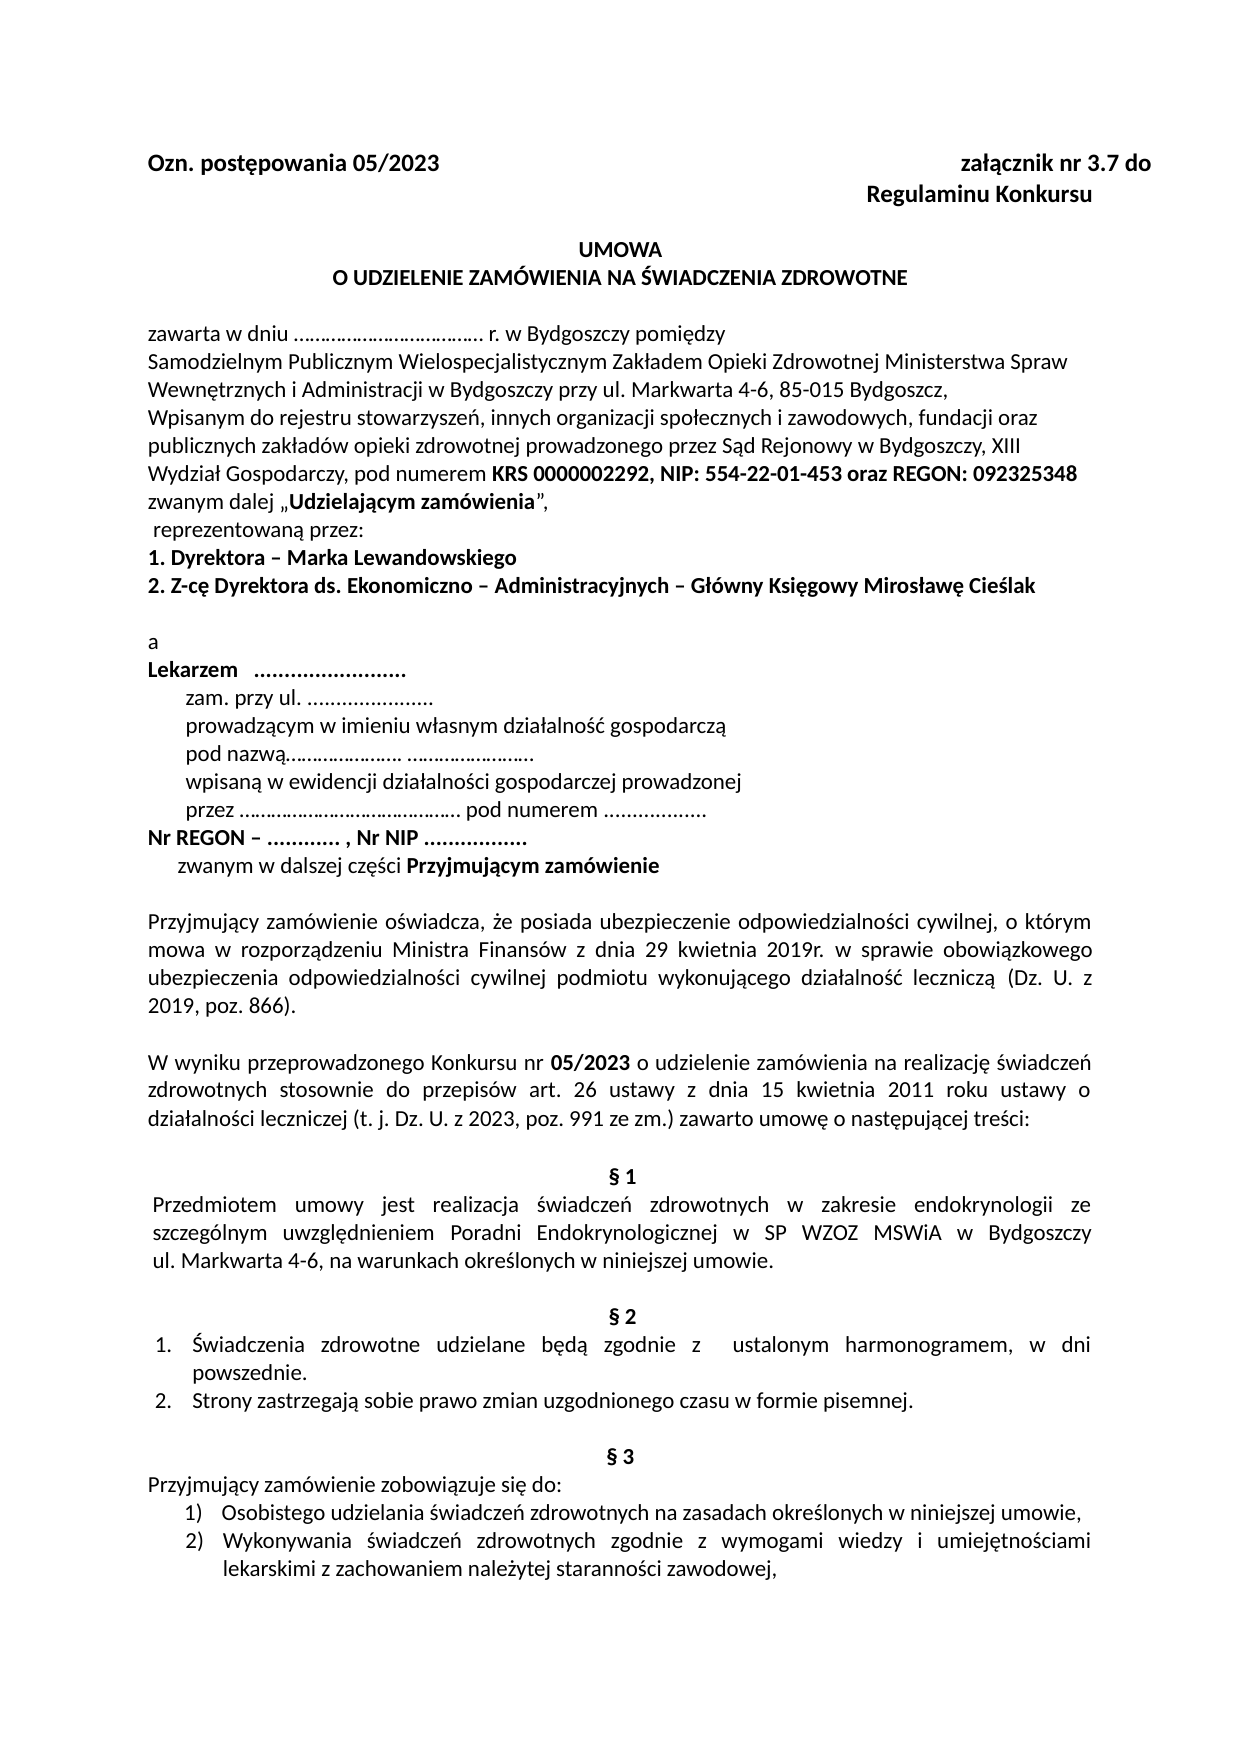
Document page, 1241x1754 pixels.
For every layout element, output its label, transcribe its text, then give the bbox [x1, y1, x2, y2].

text zam. przy ul. ...................... [185, 683, 1093, 711]
text W wyniku przeprowadzonego Konkursu nr 05/2023 o udzielenie zamówienia na realizację świadczeń zdrowotnych stosownie do przepisów art. 26 ustawy z dnia 15 kwietnia 2011 roku ustawy o działalności leczniczej (t. j. Dz. U. z 2023, poz. 991 ze zm.) zawarto umowę o następującej treści: [148, 1048, 1093, 1132]
text reprezentowaną przez: [148, 515, 1093, 543]
text prowadzącym w imieniu własnym działalność gospodarczą [185, 711, 1093, 739]
text § 3 [148, 1442, 1093, 1470]
text Przyjmujący zamówienie oświadcza, że posiada ubezpieczenie odpowiedzialności cywilnej, o którym mowa w rozporządzeniu Ministra Finansów z dnia 29 kwietnia 2019r. w sprawie obowiązkowego ubezpieczenia odpowiedzialności cywilnej podmiotu wykonującego działalność leczniczą (Dz. U. z 2019, poz. 866). [148, 907, 1093, 1019]
text zawarta w dniu ……………………………… r. w Bydgoszczy pomiędzy [148, 319, 1093, 347]
text UMOWA [148, 235, 1093, 263]
text Przedmiotem umowy jest realizacja świadczeń zdrowotnych w zakresie endokrynologii ze szczególnym uwzględnieniem Poradni Endokrynologicznej w SP WZOZ MSWiA w Bydgoszczy ul. Markwarta 4-6, na warunkach określonych w niniejszej umowie. [152, 1190, 1093, 1274]
list Wykonywania świadczeń zdrowotnych zgodnie z wymogami wiedzy i umiejętnościami lekarskimi z zachowaniem należytej staranności zawodowej, [185, 1526, 1093, 1582]
text § 2 [152, 1302, 1093, 1330]
text wpisaną w ewidencji działalności gospodarczej prowadzonej [185, 767, 1093, 795]
text O UDZIELENIE ZAMÓWIENIA NA ŚWIADCZENIA ZDROWOTNE [148, 263, 1093, 291]
text Ozn. postępowania 05/2023 załącznik nr 3.7 do [148, 148, 1093, 178]
text a [148, 627, 1093, 655]
text 2. Z-cę Dyrektora ds. Ekonomiczno – Administracyjnych – Główny Księgowy Mirosławę Cieślak [148, 571, 1093, 599]
text Wpisanym do rejestru stowarzyszeń, innych organizacji społecznych i zawodowych, fundacji oraz publicznych zakładów opieki zdrowotnej prowadzonego przez Sąd Rejonowy w Bydgoszczy, XIII Wydział Gospodarczy, pod numerem KRS 0000002292, NIP: 554-22-01-453 oraz REGON: 092325348 zwanym dalej „Udzielającym zamówienia”, [148, 403, 1093, 515]
text Regulaminu Konkursu [148, 178, 1093, 209]
text Nr REGON – ............ , Nr NIP ................. [148, 823, 1093, 851]
text pod nazwą…………………. …………………… [185, 739, 1093, 767]
text 1. Dyrektora – Marka Lewandowskiego [148, 543, 1093, 571]
text Lekarzem ......................... [148, 655, 1093, 683]
text Samodzielnym Publicznym Wielospecjalistycznym Zakładem Opieki Zdrowotnej Ministerstwa Spraw Wewnętrznych i Administracji w Bydgoszczy przy ul. Markwarta 4-6, 85-015 Bydgoszcz, [148, 347, 1093, 403]
list Osobistego udzielania świadczeń zdrowotnych na zasadach określonych w niniejszej umowie, [184, 1498, 1093, 1526]
text przez …………………………………… pod numerem .................. [185, 795, 1093, 823]
text Przyjmujący zamówienie zobowiązuje się do: [148, 1470, 1093, 1498]
text § 1 [152, 1162, 1093, 1190]
list Strony zastrzegają sobie prawo zmian uzgodnionego czasu w formie pisemnej. [154, 1386, 1093, 1414]
list Świadczenia zdrowotne udzielane będą zgodnie z ustalonym harmonogramem, w dni powszednie. [154, 1330, 1093, 1386]
text zwanym w dalszej części Przyjmującym zamówienie [177, 851, 1093, 879]
